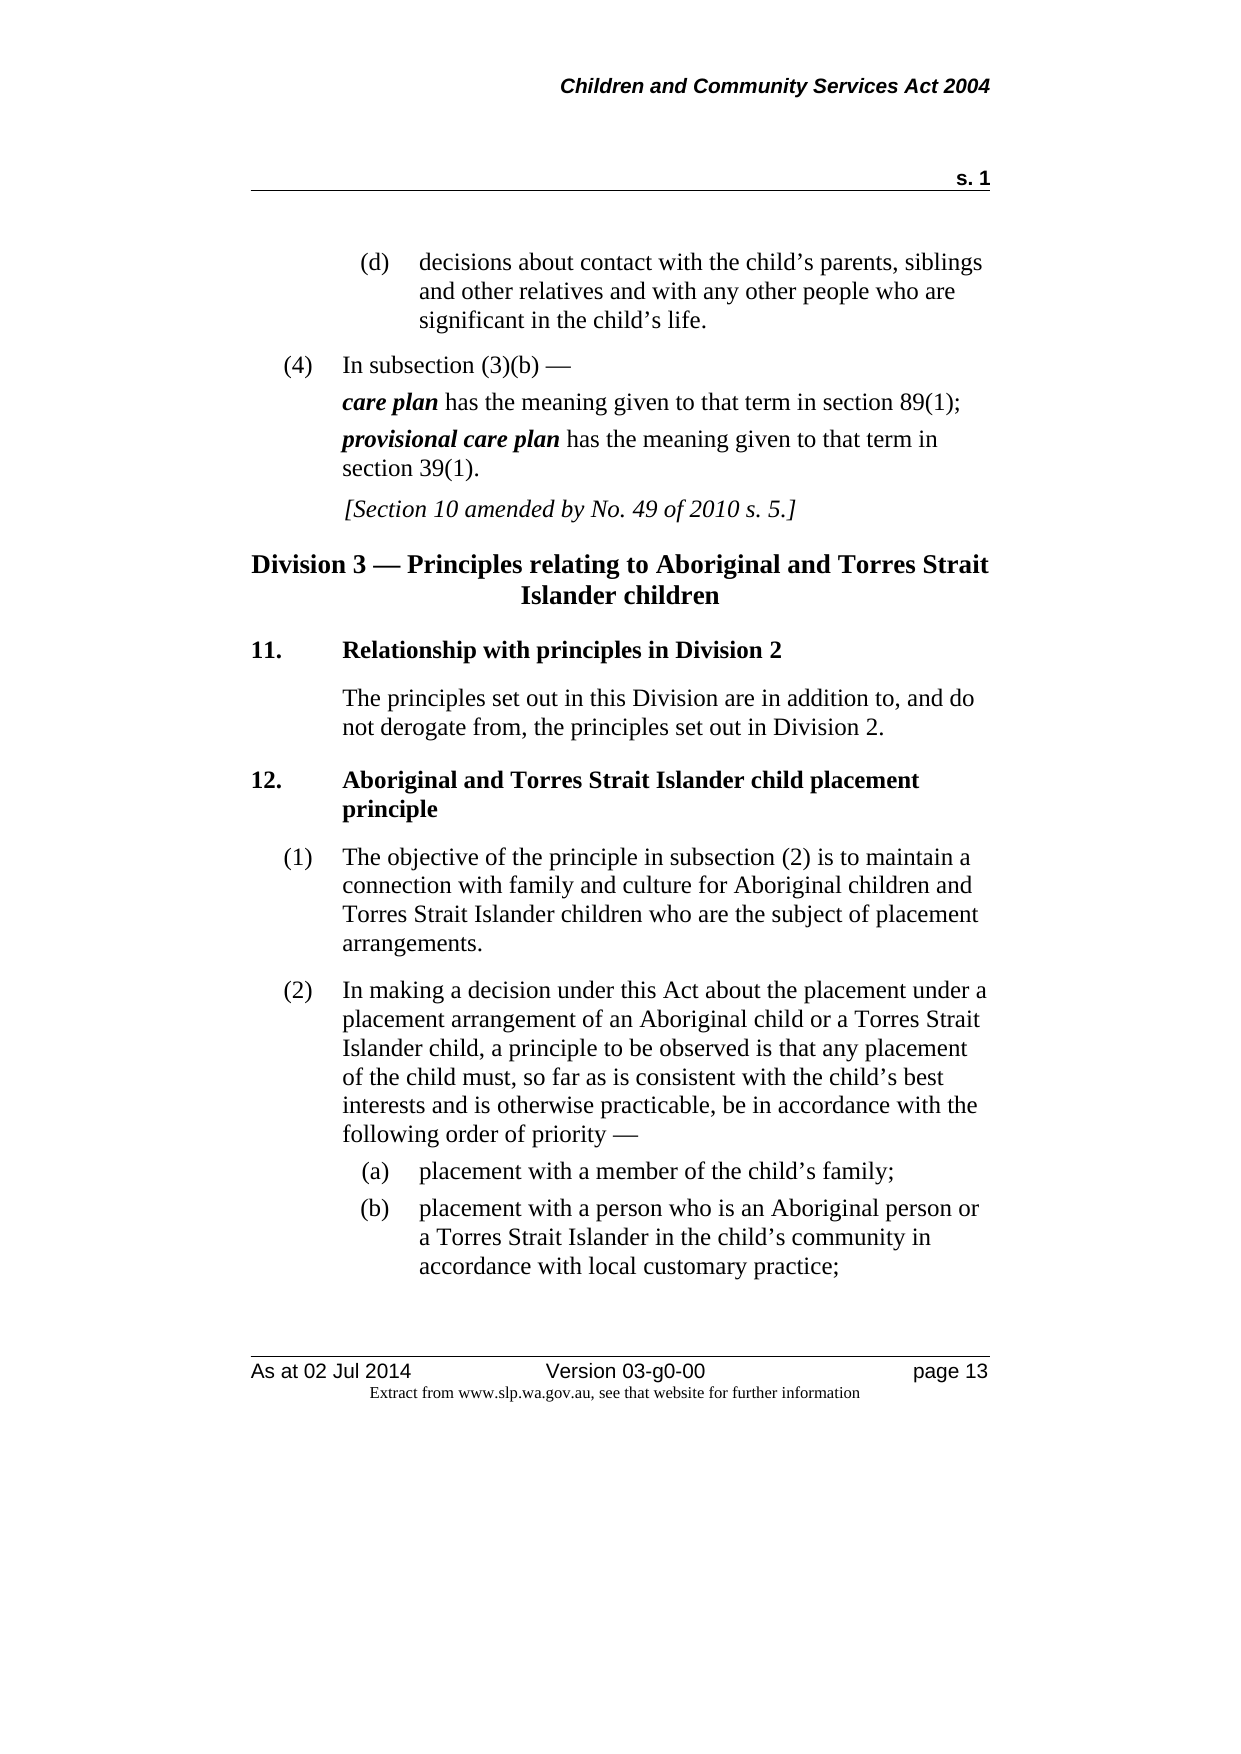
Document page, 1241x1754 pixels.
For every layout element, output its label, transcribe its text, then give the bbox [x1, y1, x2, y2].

text The principles set out in this Division are in addition to, and do not derogate from, the principles set out in Division 2. [251, 683, 990, 741]
text (1) The objective of the principle in subsection (2) is to maintain a connection with family and culture for Aboriginal children and Torres Strait Islander children who are the subject of placement arrangements. [251, 842, 990, 957]
text (2) In making a decision under this Act about the placement under a placement arrangement of an Aboriginal child or a Torres Strait Islander child, a principle to be observed is that any placement of the child must, so far as is consistent with the child’s best interests and is otherwise practicable, be in accordance with the following order of priority — [251, 976, 990, 1148]
text provisional care plan has the meaning given to that term in section 39(1). [251, 424, 990, 482]
text (a) placement with a member of the child’s family; [251, 1156, 990, 1185]
text care plan has the meaning given to that term in section 89(1); [251, 387, 990, 416]
subtitle 11. Relationship with principles in Division 2 [251, 636, 990, 664]
subtitle 12. Aboriginal and Islander child placement principle [251, 766, 990, 823]
text (4) In subsection (3)(b) — [251, 350, 990, 379]
subtitle Division 3 — Principles relating to Aboriginal and Islander children [251, 548, 990, 611]
text (b) placement with a person who is an Aboriginal person or a Torres Strait Islander in the child’s community in accordance with local customary practice; [251, 1193, 990, 1280]
text (d) decisions about contact with the child’s parents, siblings and other relatives and with any other people who are significant in the child’s life. [251, 247, 990, 334]
text [Section 10 amended by No. 49 of 2010 s. 5.] [251, 494, 990, 523]
